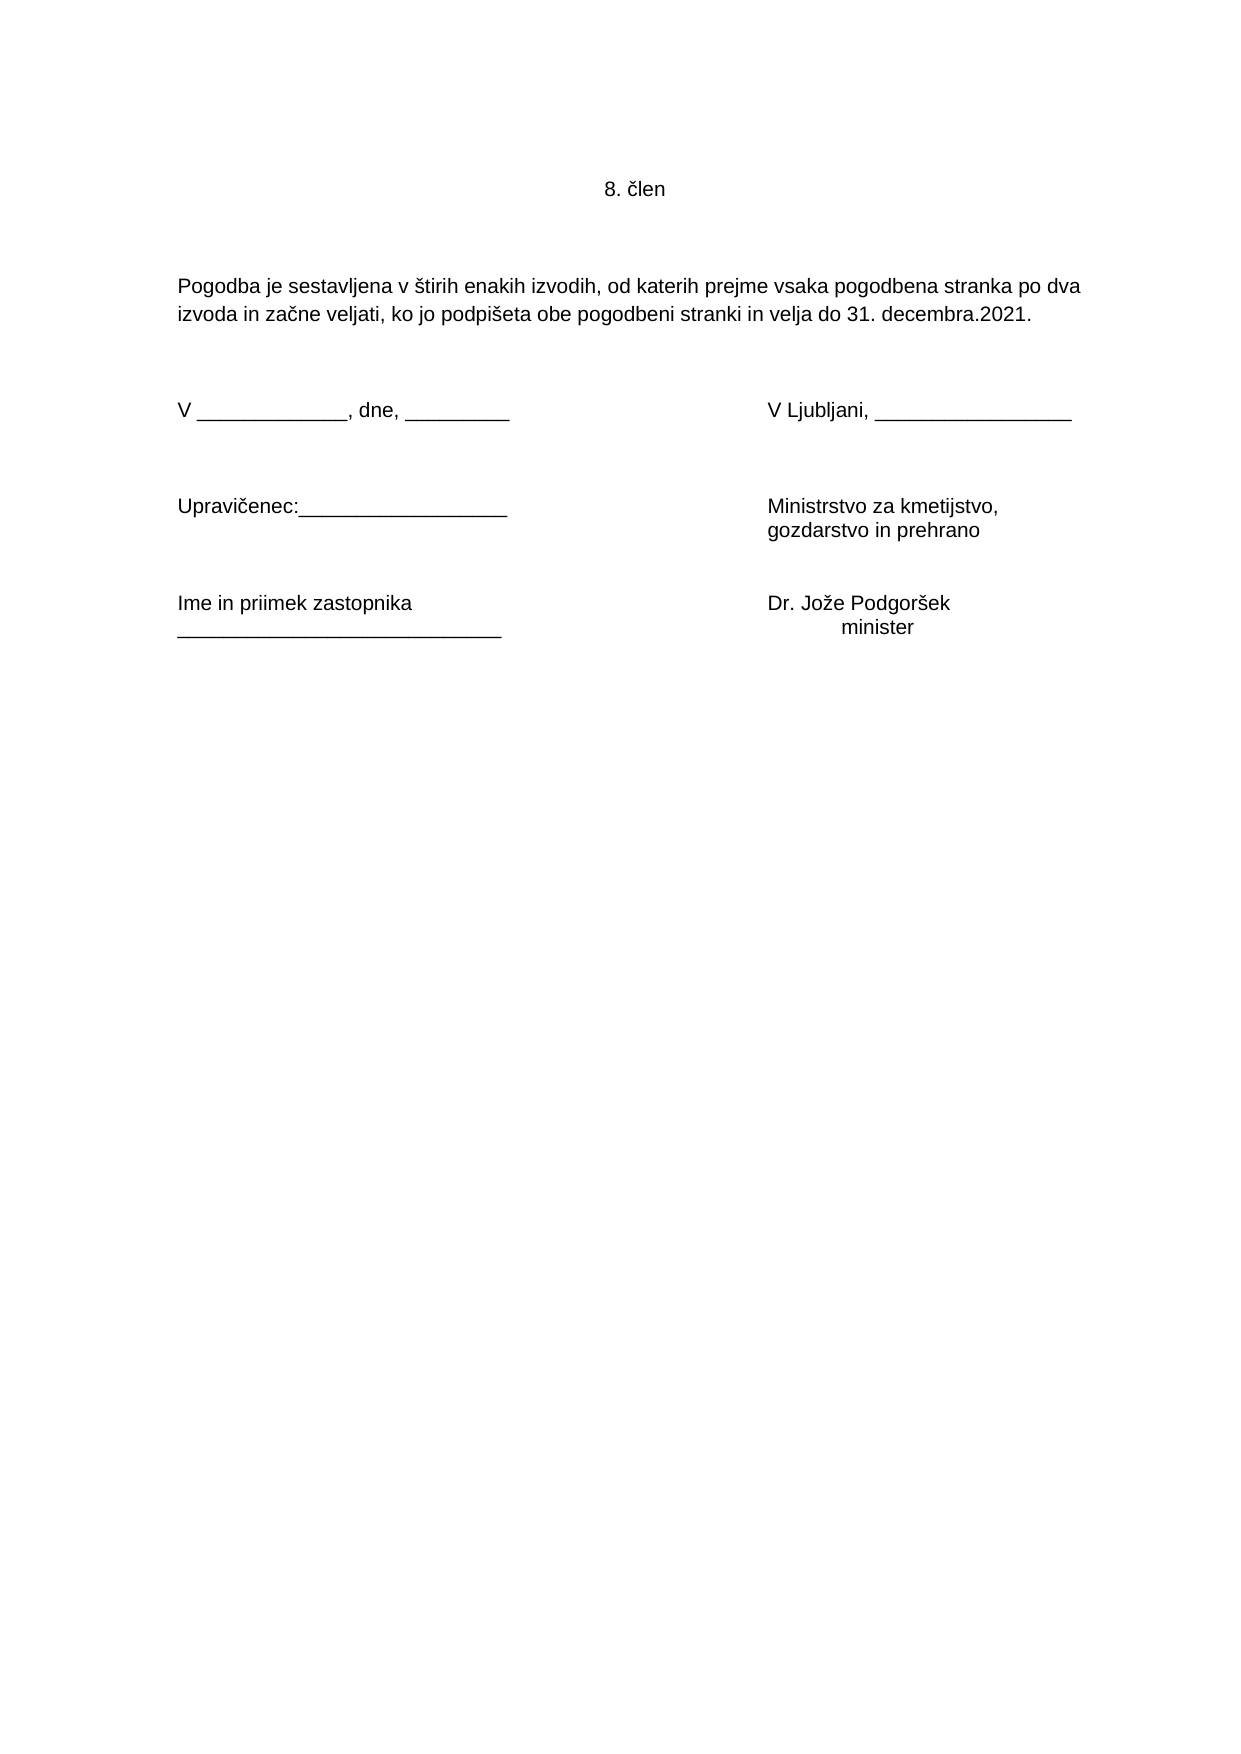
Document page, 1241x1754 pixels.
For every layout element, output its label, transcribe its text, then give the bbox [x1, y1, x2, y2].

text Upravičenec:__________________ Ministrstvo za kmetijstvo, [177, 494, 1092, 518]
text Pogodba je sestavljena v štirih enakih izvodih, od katerih prejme vsaka pogodbena stranka po dva izvoda in začne veljati, ko jo podpišeta obe pogodbeni stranki in velja do 31. decembra.2021. [177, 274, 1092, 325]
text Ime in priimek zastopnika Dr. Jože Podgoršek [177, 591, 1092, 614]
text gozdarstvo in prehrano [177, 518, 1092, 542]
text ____________________________ minister [177, 614, 1092, 638]
text V _____________, dne, _________ V Ljubljani, _________________ [177, 398, 1092, 422]
text 8. člen [177, 177, 1092, 201]
